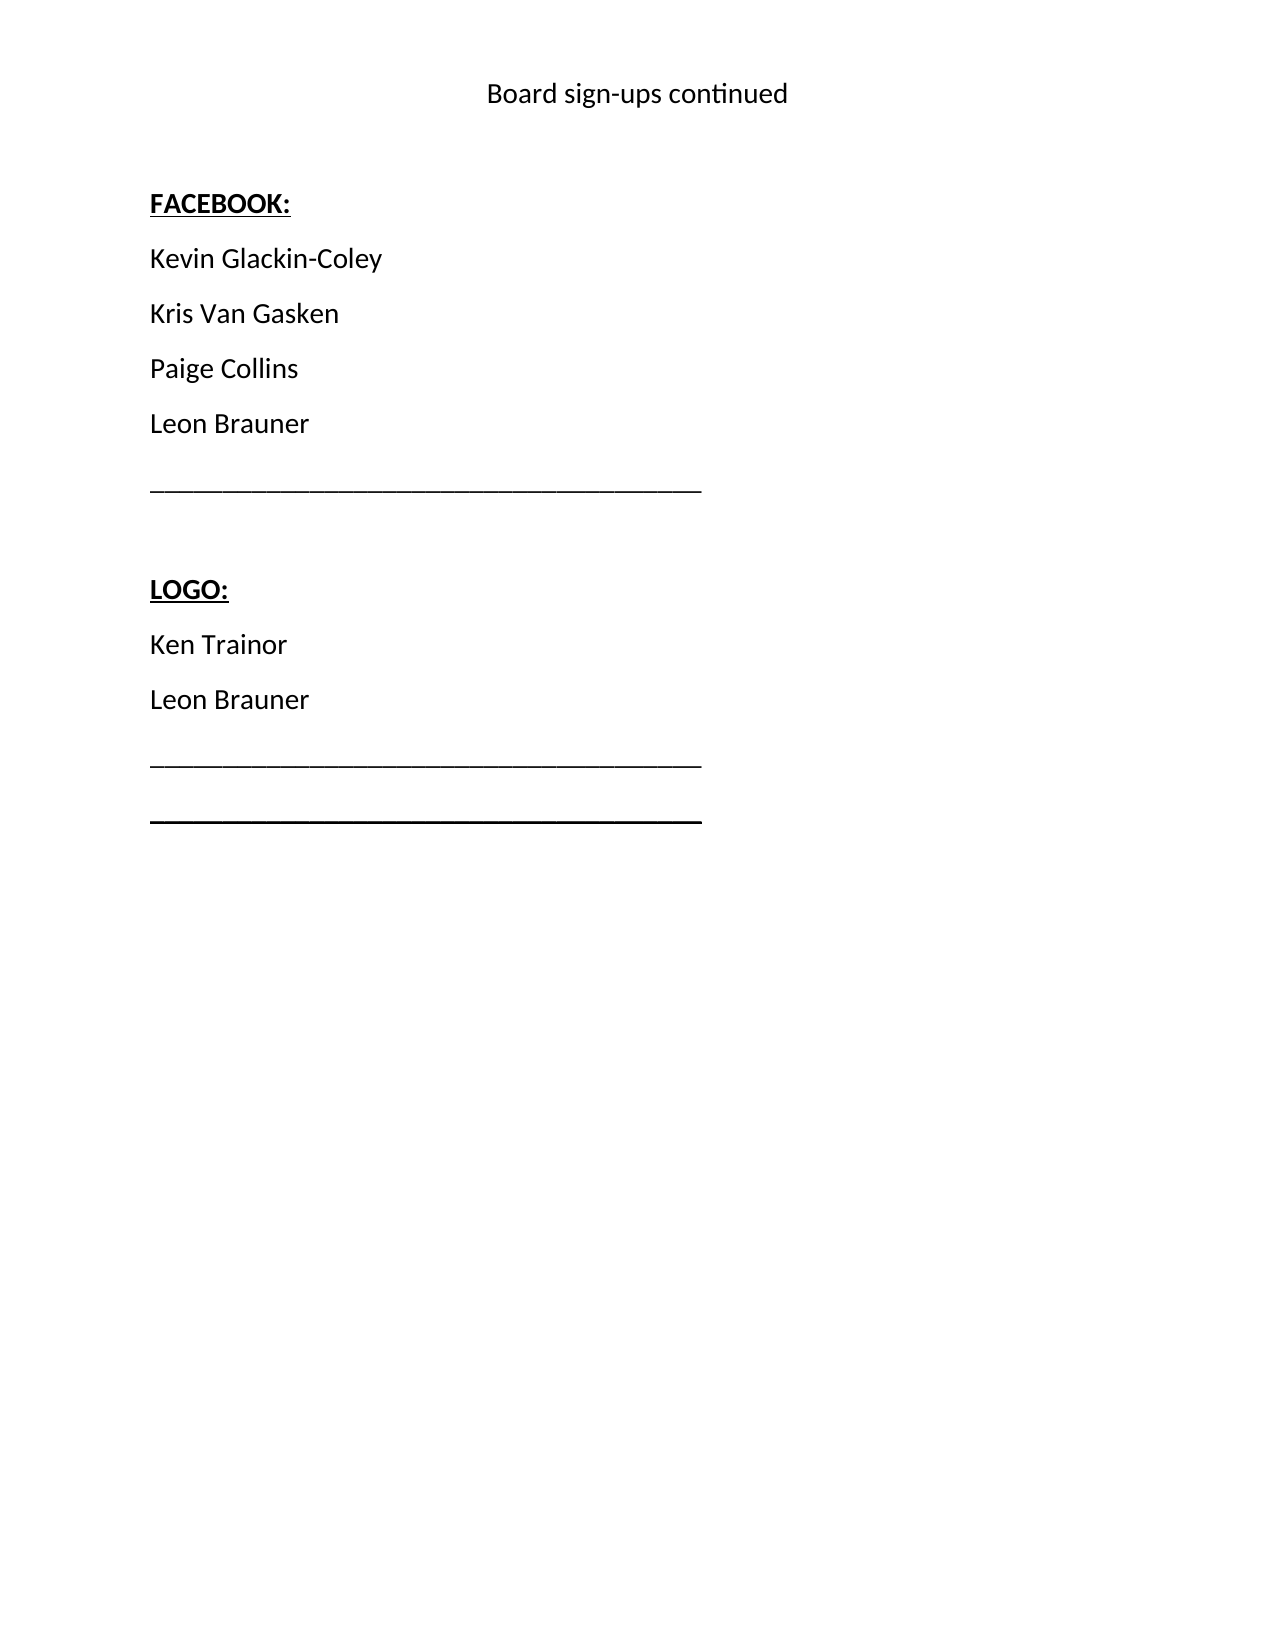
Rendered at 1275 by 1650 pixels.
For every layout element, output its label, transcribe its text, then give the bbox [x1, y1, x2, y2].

text ______________________________________ [150, 791, 1125, 827]
text Ken Trainor [150, 626, 1125, 662]
text Kevin Glackin-Coley [150, 240, 1125, 276]
text FACEBOOK: [150, 185, 1125, 221]
text Leon Brauner [150, 406, 1125, 441]
text Leon Brauner [150, 681, 1125, 717]
text Board sign-ups continued [150, 75, 1125, 111]
text Paige Collins [150, 351, 1125, 386]
text LOGO: [150, 571, 1125, 607]
text Kris Van Gasken [150, 295, 1125, 331]
text ______________________________________ [150, 461, 1125, 496]
text ______________________________________ [150, 736, 1125, 772]
